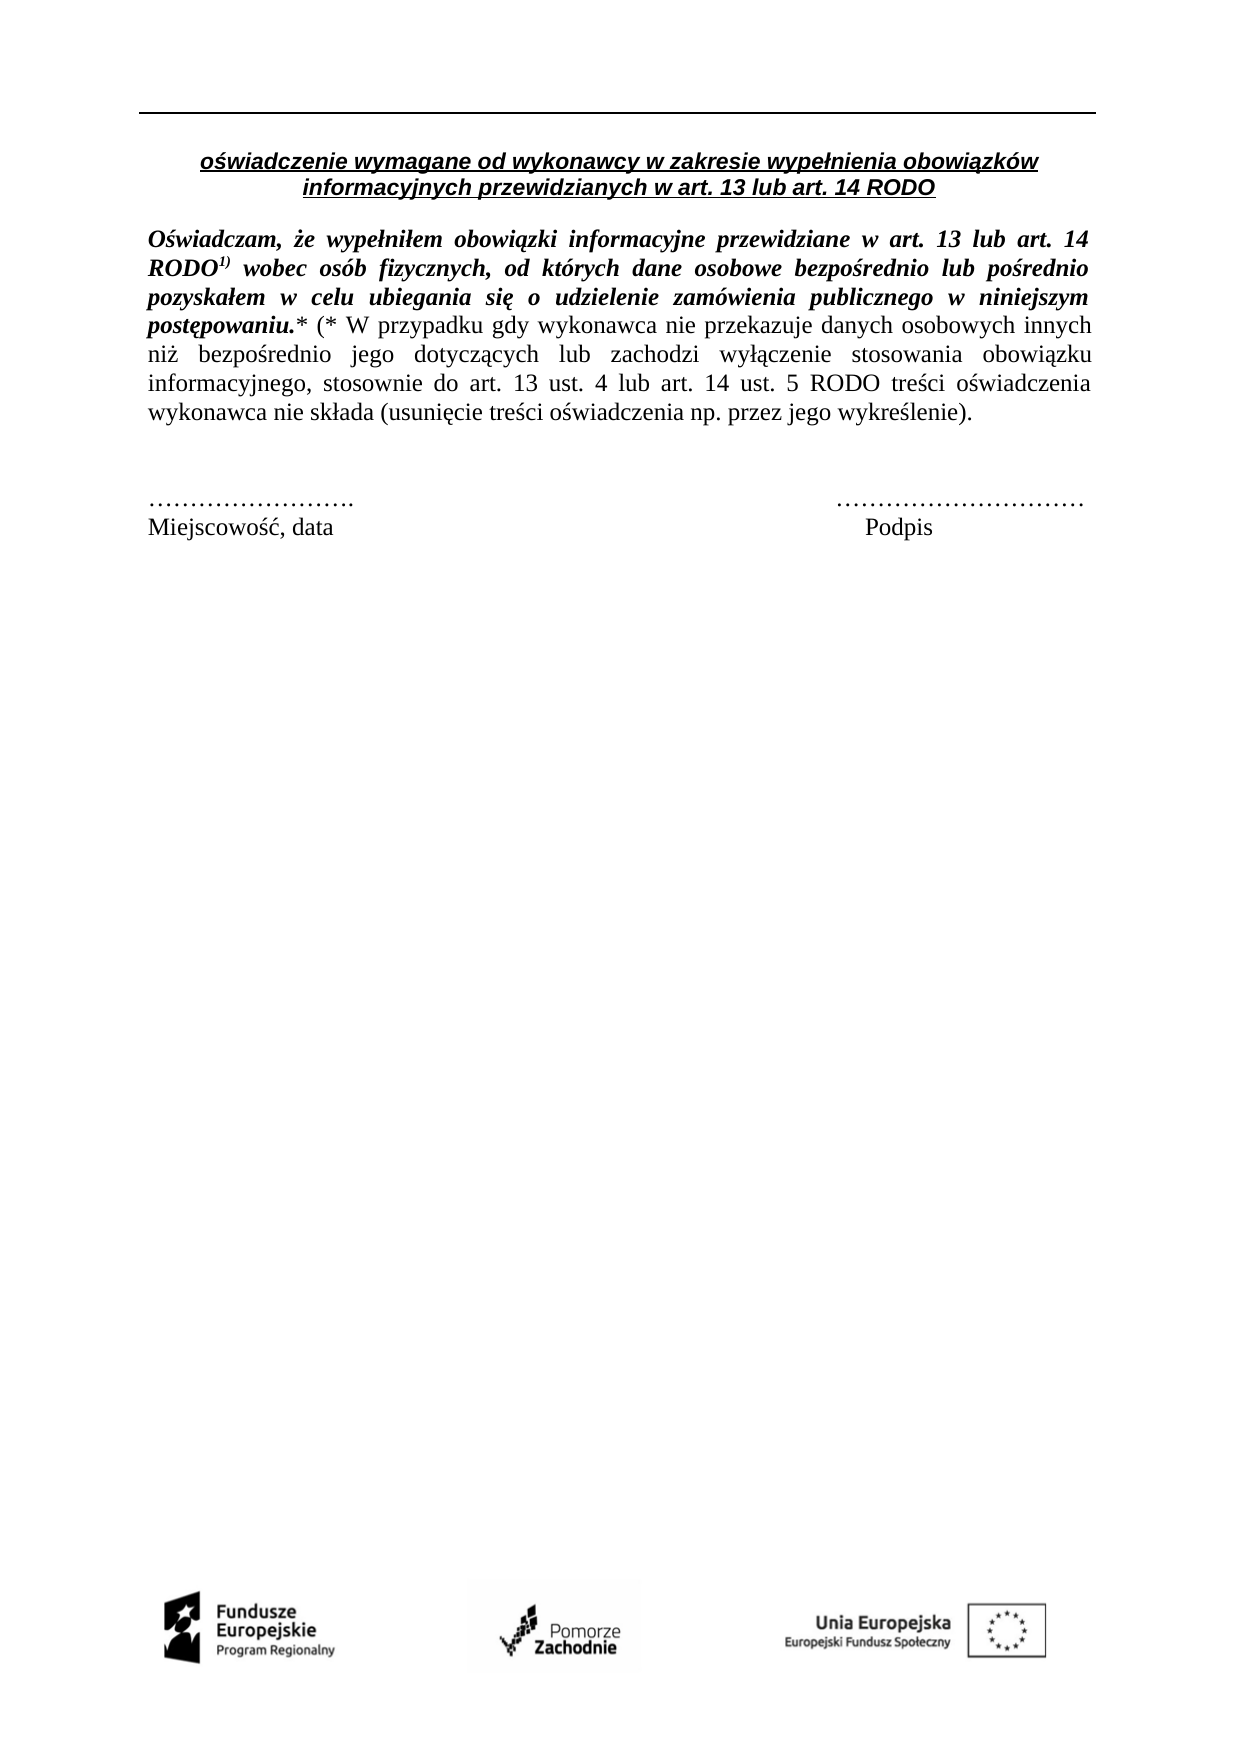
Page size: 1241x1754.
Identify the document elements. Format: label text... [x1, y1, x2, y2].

text Oświadczam, że wypełniłem obowiązki informacyjne przewidziane w art. 13 lub art. 14 RODO1) wobec osób fizycznych, od których dane osobowe bezpośrednio lub pośrednio pozyskałem w celu ubiegania się o udzielenie zamówienia publicznego w niniejszym postępowaniu.* (* W przypadku gdy wykonawca nie przekazuje danych osobowych innych niż bezpośrednio jego dotyczących lub zachodzi wyłączenie stosowania obowiązku informacyjnego, stosownie do art. 13 ust. 4 lub art. 14 ust. 5 RODO treści oświadczenia wykonawca nie składa (usunięcie treści oświadczenia np. przez jego wykreślenie). [148, 224, 1092, 426]
picture [147, 1573, 1047, 1681]
text Miejscowość, data Podpis [148, 512, 1092, 541]
text oświadczenie wymagane od wykonawcy w zakresie wypełnienia obowiązków informacyjnych przewidzianych w art. 13 lub art. 14 RODO [148, 148, 1092, 200]
text ……………………. ………………………… [148, 483, 1092, 512]
